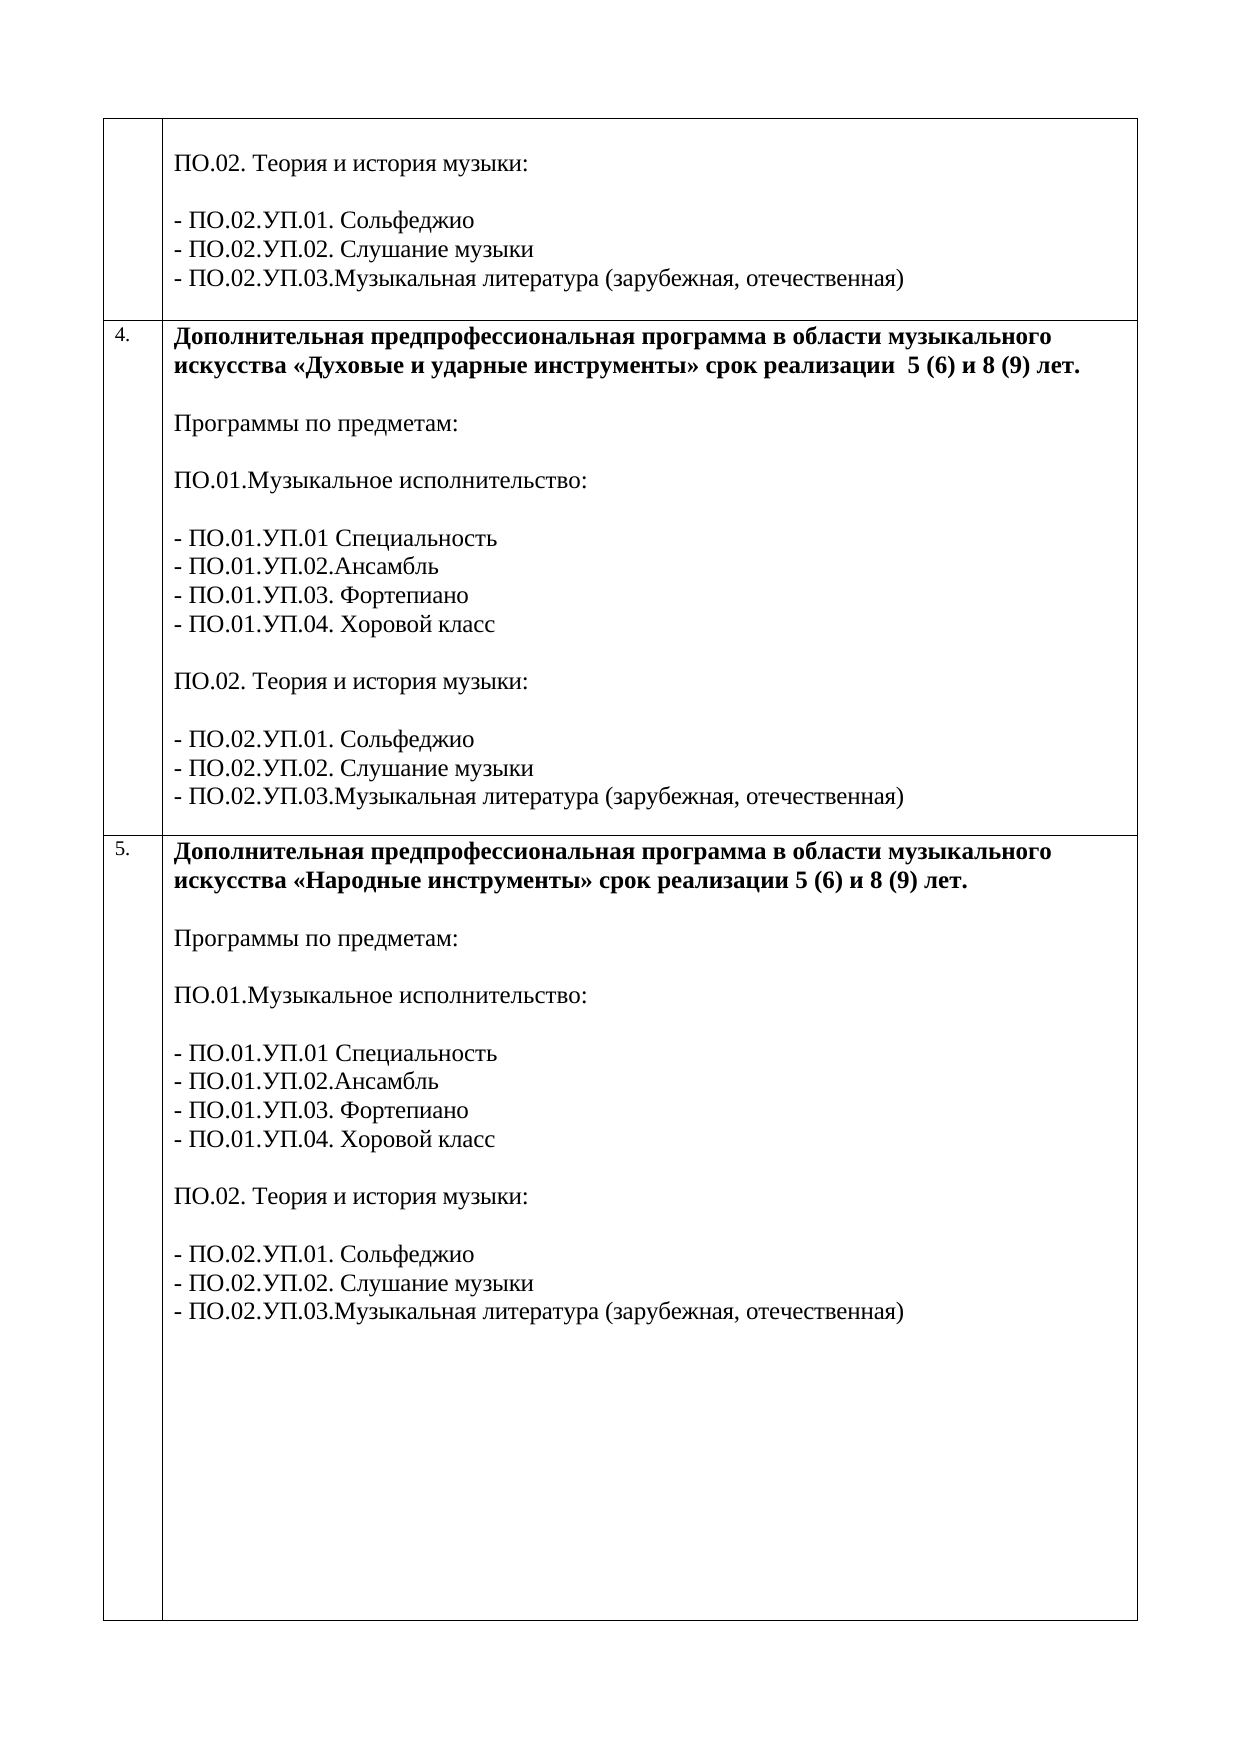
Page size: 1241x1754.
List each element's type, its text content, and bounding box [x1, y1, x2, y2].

table_cell Дополнительная предпрофессиональная программа в области музыкального искусства «Народные инструменты» срок реализации 5 (6) и 8 (9) лет. Программы по предметам: ПО.01.Музыкальное исполнительство: - ПО.01.УП.01 Специальность - ПО.01.УП.02.Ансамбль - ПО.01.УП.03. Фортепиано - ПО.01.УП.04. Хоровой класс ПО.02. Теория и история музыки: - ПО.02.УП.01. Сольфеджио - ПО.02.УП.02. Слушание музыки - ПО.02.УП.03.Музыкальная литература (зарубежная, отечественная) [163, 836, 1137, 1619]
table_cell Дополнительная предпрофессиональная программа в области музыкального искусства «Духовые и ударные инструменты» срок реализации 5 (6) и 8 (9) лет. Программы по предметам: ПО.01.Музыкальное исполнительство: - ПО.01.УП.01 Специальность - ПО.01.УП.02.Ансамбль - ПО.01.УП.03. Фортепиано - ПО.01.УП.04. Хоровой класс ПО.02. Теория и история музыки: - ПО.02.УП.01. Сольфеджио - ПО.02.УП.02. Слушание музыки - ПО.02.УП.03.Музыкальная литература (зарубежная, отечественная) [163, 321, 1137, 835]
table_cell 3. [104, 119, 162, 320]
table_cell 4. [104, 321, 162, 835]
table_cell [163, 119, 1137, 320]
table_cell 5. [104, 836, 162, 1619]
